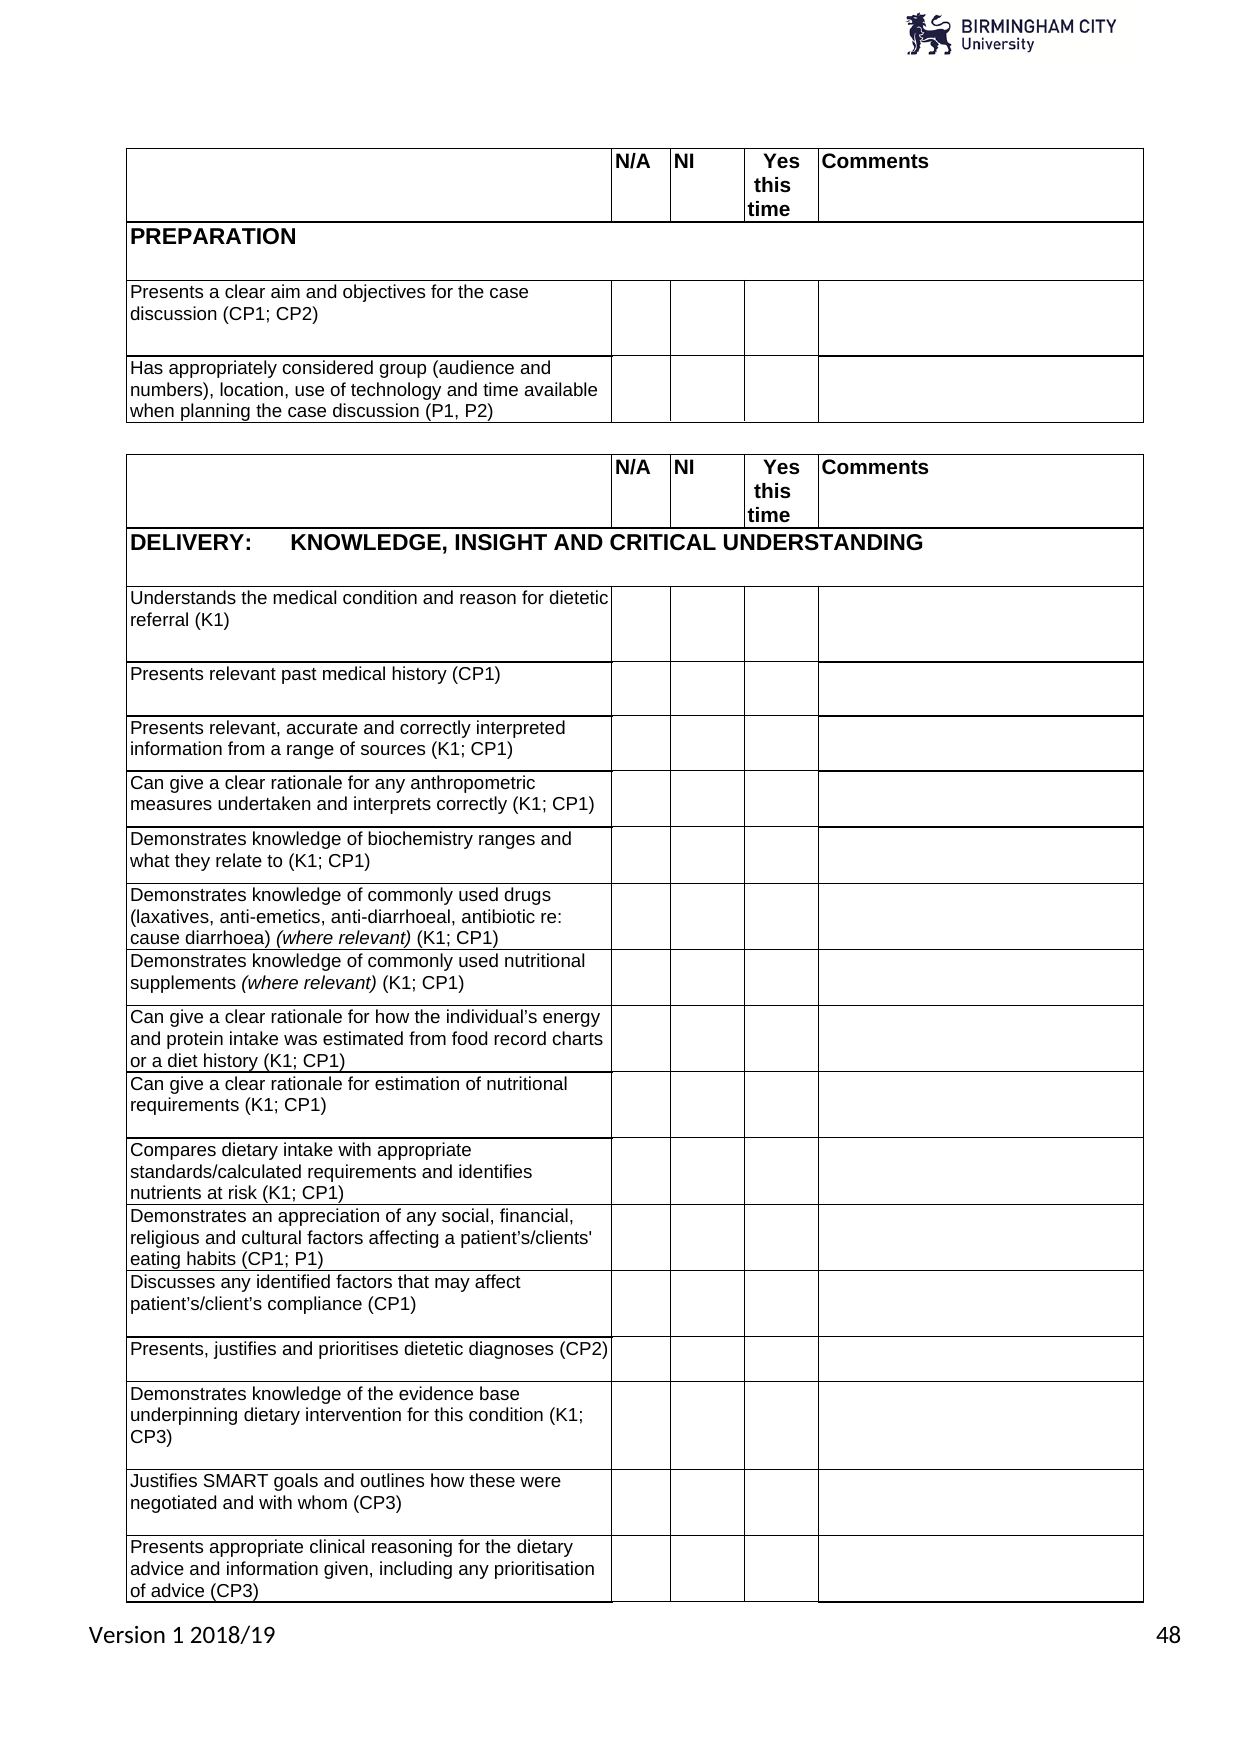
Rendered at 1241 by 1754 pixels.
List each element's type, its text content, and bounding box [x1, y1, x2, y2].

table_cell [671, 1271, 744, 1336]
table_cell Presents relevant, accurate and correctly interpreted information from a range of sources (K1; CP1) [127, 717, 611, 770]
table_header Yes this time [745, 149, 818, 221]
table_cell [744, 356, 818, 422]
table_cell [612, 1138, 670, 1203]
table_cell [671, 1205, 744, 1270]
table_cell [745, 662, 818, 715]
table_cell Demonstrates knowledge of commonly used drugs (laxatives, anti-emetics, anti-diarrhoeal, antibiotic re: cause diarrhoea) (where relevant) (K1; CP1) [127, 884, 611, 949]
table_cell Presents a clear aim and objectives for the case discussion (CP1; CP2) [127, 281, 611, 355]
table_header [127, 455, 611, 527]
table_cell Discusses any identified factors that may affect patient’s/client’s compliance (CP1) [127, 1271, 611, 1336]
table_cell [745, 716, 818, 770]
table_cell [745, 1382, 818, 1468]
table_cell [671, 1006, 744, 1071]
table_cell [745, 1138, 818, 1203]
table_cell [745, 1072, 818, 1137]
table_cell Can give a clear rationale for estimation of nutritional requirements (K1; CP1) [127, 1073, 611, 1137]
table_cell DELIVERY: KNOWLEDGE, INSIGHT AND CRITICAL UNDERSTANDING [127, 529, 1143, 586]
table_cell [671, 1337, 744, 1381]
table_cell [819, 1006, 1143, 1071]
table_cell Justifies SMART goals and outlines how these were negotiated and with whom (CP3) [127, 1470, 611, 1535]
table_cell [612, 771, 670, 826]
table_cell Demonstrates knowledge of commonly used nutritional supplements (where relevant) (K1; CP1) [127, 950, 611, 1005]
table_cell [612, 356, 671, 422]
table_cell Presents appropriate clinical reasoning for the dietary advice and information given, including any prioritisation of advice (CP3) [127, 1536, 611, 1601]
table_cell [819, 1470, 1143, 1535]
table_cell [671, 771, 744, 826]
table_cell [819, 1271, 1143, 1336]
table_cell [612, 950, 670, 1005]
picture [891, 0, 1130, 66]
table_cell [819, 1072, 1143, 1137]
table_cell Understands the medical condition and reason for dietetic referral (K1) [127, 587, 611, 661]
table_cell [745, 950, 818, 1005]
table_cell [819, 1337, 1143, 1381]
table_cell [671, 884, 744, 949]
table_cell [612, 827, 670, 882]
table_cell [671, 662, 744, 715]
table_cell [819, 1536, 1143, 1601]
table_cell [612, 281, 670, 355]
table_cell [612, 716, 670, 770]
table_cell [819, 717, 1143, 770]
table_cell [819, 587, 1143, 661]
table_cell Presents, justifies and prioritises dietetic diagnoses (CP2) [127, 1338, 611, 1381]
table_header N/A [612, 455, 670, 527]
table_header N/A [612, 149, 670, 221]
table_cell [612, 1382, 670, 1468]
table_cell [745, 1470, 818, 1535]
table_cell [745, 1536, 818, 1601]
table_cell Demonstrates knowledge of biochemistry ranges and what they relate to (K1; CP1) [127, 828, 611, 882]
table_cell [671, 587, 744, 661]
table_cell [612, 587, 670, 661]
table_cell Can give a clear rationale for how the individual’s energy and protein intake was estimated from food record charts or a diet history (K1; CP1) [127, 1006, 611, 1071]
table_cell [819, 1382, 1143, 1468]
table_cell [745, 587, 818, 661]
table_header Yes this time [745, 455, 818, 527]
table_cell [612, 662, 670, 715]
table_cell [819, 1138, 1143, 1203]
table_cell [612, 1271, 670, 1336]
table_header [127, 149, 611, 221]
table_cell [612, 1205, 670, 1270]
table_cell [745, 1006, 818, 1071]
table_cell Presents relevant past medical history (CP1) [127, 663, 611, 715]
table_cell [819, 357, 1143, 422]
table_cell [612, 1072, 670, 1137]
table_cell [745, 281, 818, 355]
table_cell PREPARATION [127, 223, 1143, 279]
table_cell [819, 1205, 1143, 1270]
table_header Comments [819, 149, 1143, 221]
table_cell [671, 1138, 744, 1203]
table_cell [612, 1536, 670, 1601]
table_cell [671, 827, 744, 882]
table_cell Compares dietary intake with appropriate standards/calculated requirements and identifies nutrients at risk (K1; CP1) [127, 1139, 611, 1203]
table_cell [745, 1205, 818, 1270]
table_cell [612, 884, 670, 949]
table_cell Demonstrates knowledge of the evidence base underpinning dietary intervention for this condition (K1; CP3) [127, 1382, 611, 1468]
table_cell [671, 950, 744, 1005]
table_cell [612, 1470, 670, 1535]
table_cell Can give a clear rationale for any anthropometric measures undertaken and interprets correctly (K1; CP1) [127, 772, 611, 826]
table_cell [671, 281, 744, 355]
table_cell [819, 828, 1143, 882]
table_header NI [671, 455, 744, 527]
table_cell [745, 1271, 818, 1336]
table_cell [671, 356, 744, 422]
table_cell [819, 663, 1143, 715]
table_cell [612, 1006, 670, 1071]
table_cell [745, 1337, 818, 1381]
table_header Comments [819, 455, 1143, 527]
table_cell [671, 1470, 744, 1535]
table_cell [745, 771, 818, 826]
table_cell [671, 1072, 744, 1137]
table_cell [612, 1337, 670, 1381]
table_cell [819, 884, 1143, 949]
table_cell [671, 716, 744, 770]
table_cell [745, 827, 818, 882]
table_cell Has appropriately considered group (audience and numbers), location, use of technology and time available when planning the case discussion (P1, P2) [127, 357, 611, 422]
table_header NI [671, 149, 744, 221]
table_cell [671, 1536, 744, 1601]
table_cell [819, 772, 1143, 826]
table_cell [671, 1382, 744, 1468]
table_cell Demonstrates an appreciation of any social, financial, religious and cultural factors affecting a patient’s/clients' eating habits (CP1; P1) [127, 1205, 611, 1270]
table_cell [819, 281, 1143, 355]
table_cell [745, 884, 818, 949]
table_cell [819, 950, 1143, 1005]
